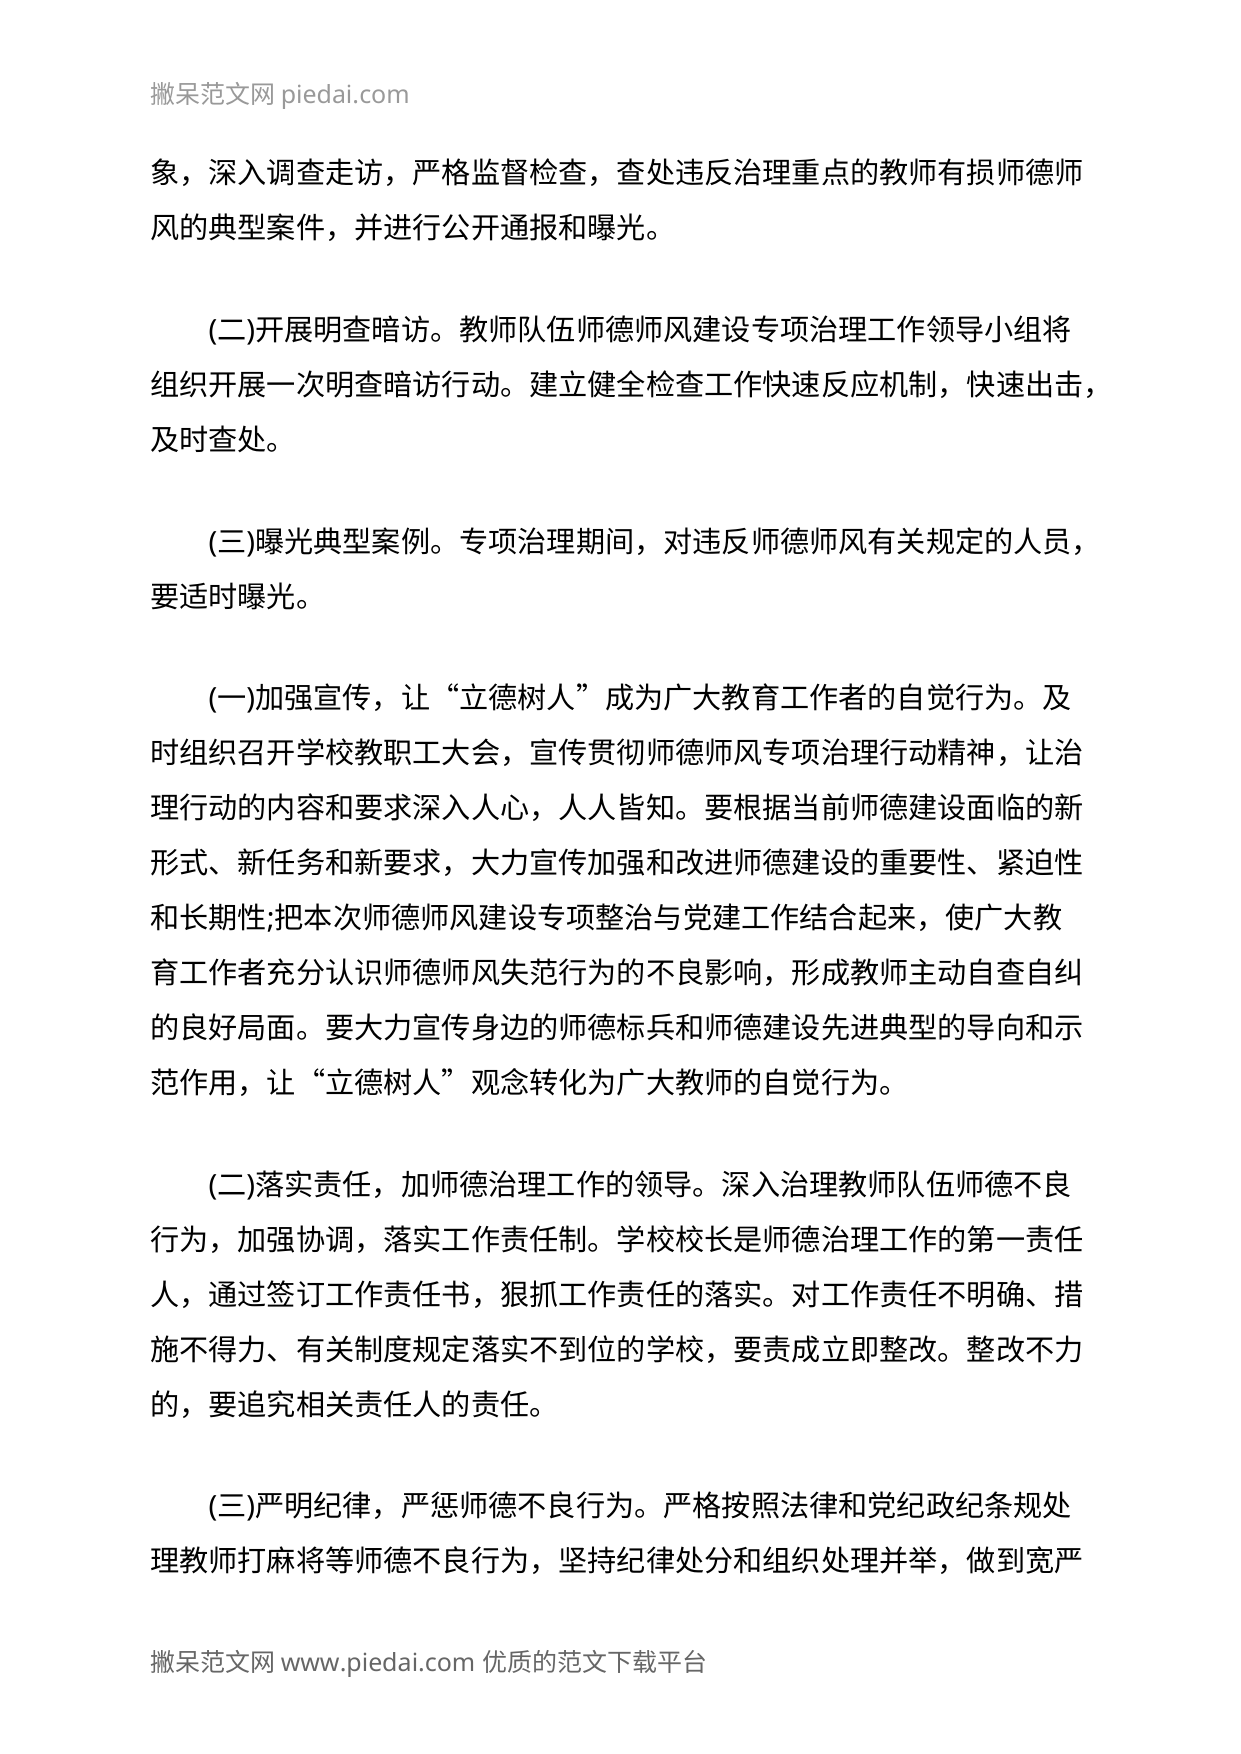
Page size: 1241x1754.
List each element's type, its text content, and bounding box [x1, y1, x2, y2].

text (三)曝光典型案例。专项治理期间，对违反师德师风有关规定的人员，要适时曝光。 [150, 518, 1090, 616]
text (一)加强宣传，让“立德树人”成为广大教育工作者的自觉行为。及时组织召开学校教职工大会，宣传贯彻师德师风专项治理行动精神，让治理行动的内容和要求深入人心，人人皆知。要根据当前师德建设面临的新形式、新任务和新要求，大力宣传加强和改进师德建设的重要性、紧迫性和长期性;把本次师德师风建设专项整治与党建工作结合起来，使广大教育工作者充分认识师德师风失范行为的不良影响，形成教师主动自查自纠的良好局面。要大力宣传身边的师德标兵和师德建设先进典型的导向和示范作用，让“立德树人”观念转化为广大教师的自觉行为。 [150, 675, 1090, 1102]
text (二)落实责任，加师德治理工作的领导。深入治理教师队伍师德不良行为，加强协调，落实工作责任制。学校校长是师德治理工作的第一责任人，通过签订工作责任书，狠抓工作责任的落实。对工作责任不明确、措施不得力、有关制度规定落实不到位的学校，要责成立即整改。整改不力的，要追究相关责任人的责任。 [150, 1161, 1090, 1423]
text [150, 150, 1090, 247]
text (二)开展明查暗访。教师队伍师德师风建设专项治理工作领导小组将组织开展一次明查暗访行动。建立健全检查工作快速反应机制，快速出击，及时查处。 [150, 307, 1090, 459]
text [150, 1483, 1090, 1580]
